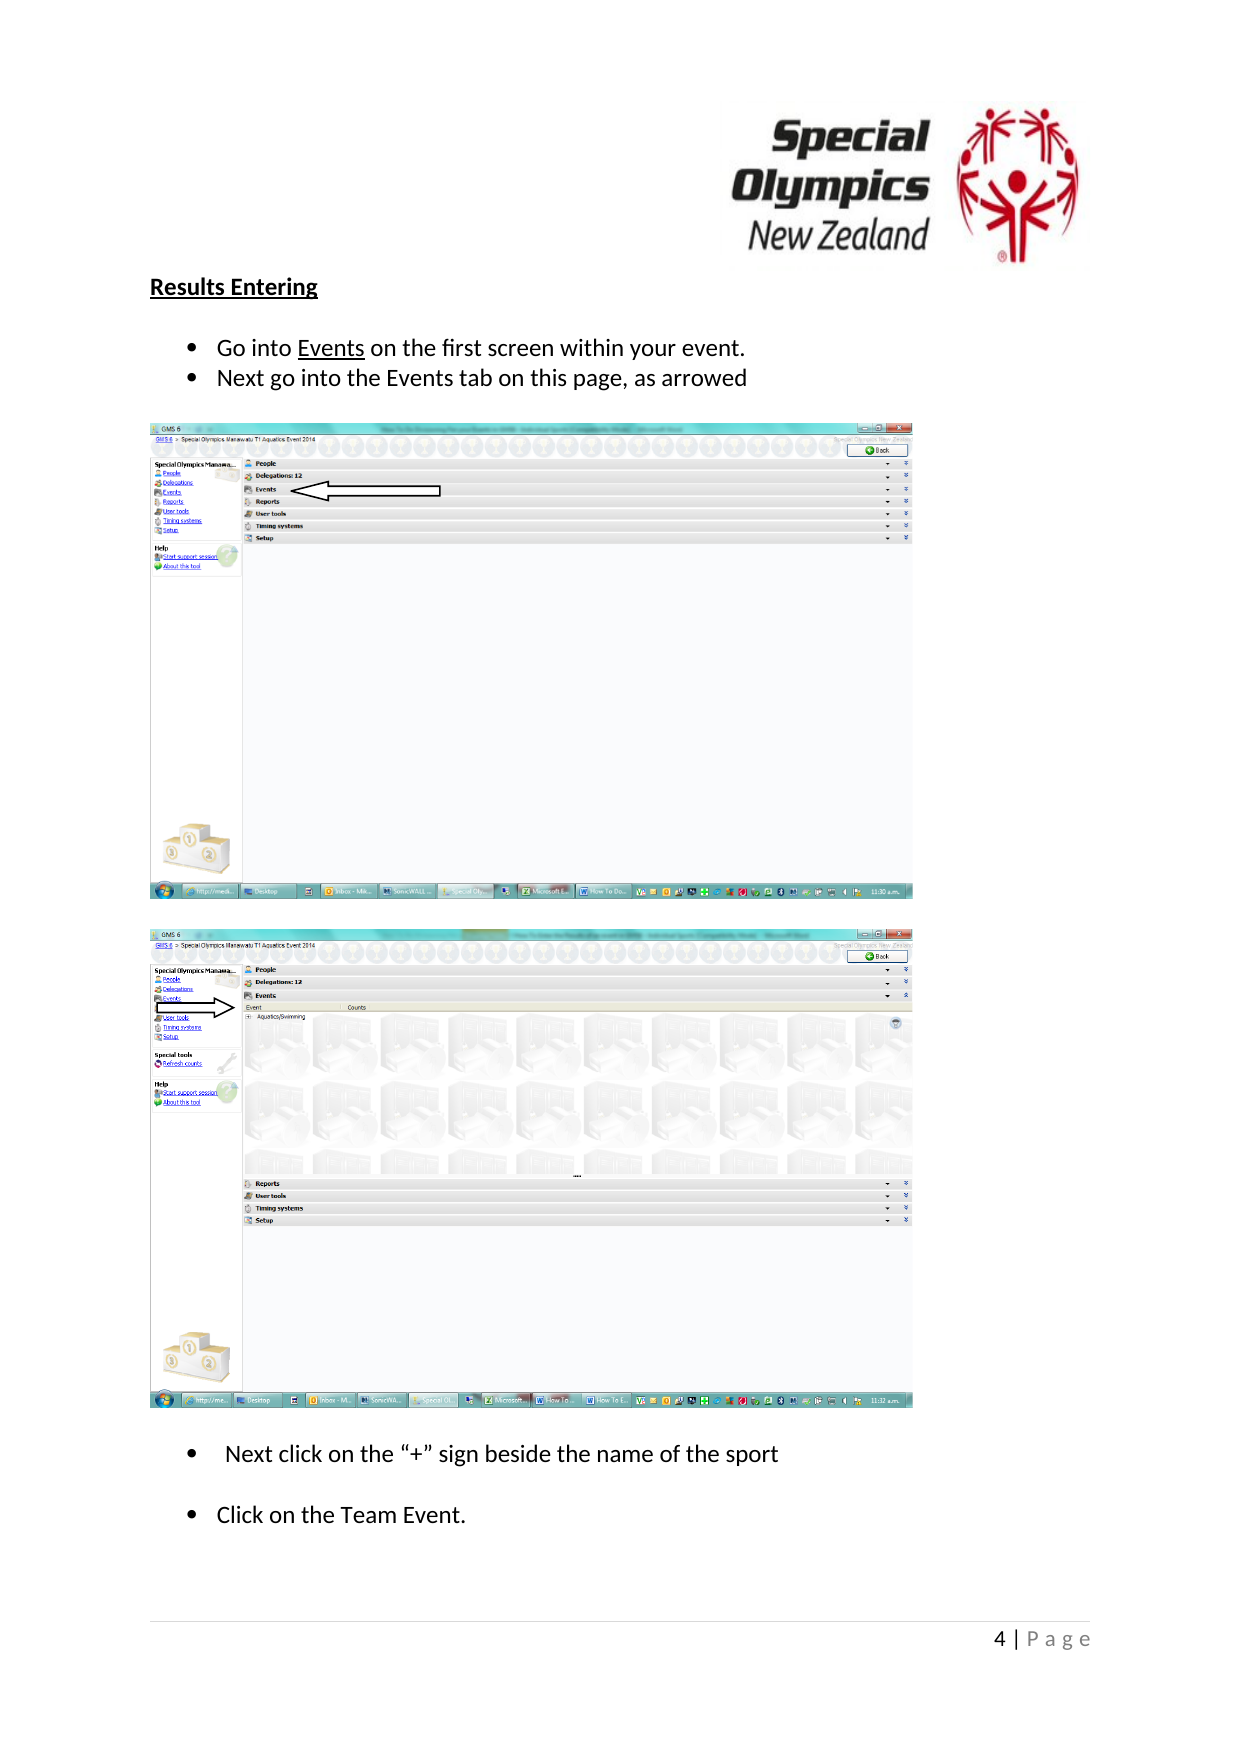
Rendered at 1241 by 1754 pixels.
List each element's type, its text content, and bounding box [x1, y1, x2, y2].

list Next click on the “+” sign beside the name of the sport [187, 1438, 1090, 1468]
picture [150, 929, 913, 1408]
picture [150, 423, 913, 899]
picture [720, 101, 1091, 271]
list Next go into the Events tab on this page, as arrowed [187, 363, 1090, 393]
list Go into Events on the first screen within your event. [187, 332, 1090, 363]
text Results Entering [150, 271, 1090, 302]
list Click on the Team Event. [187, 1499, 1090, 1529]
